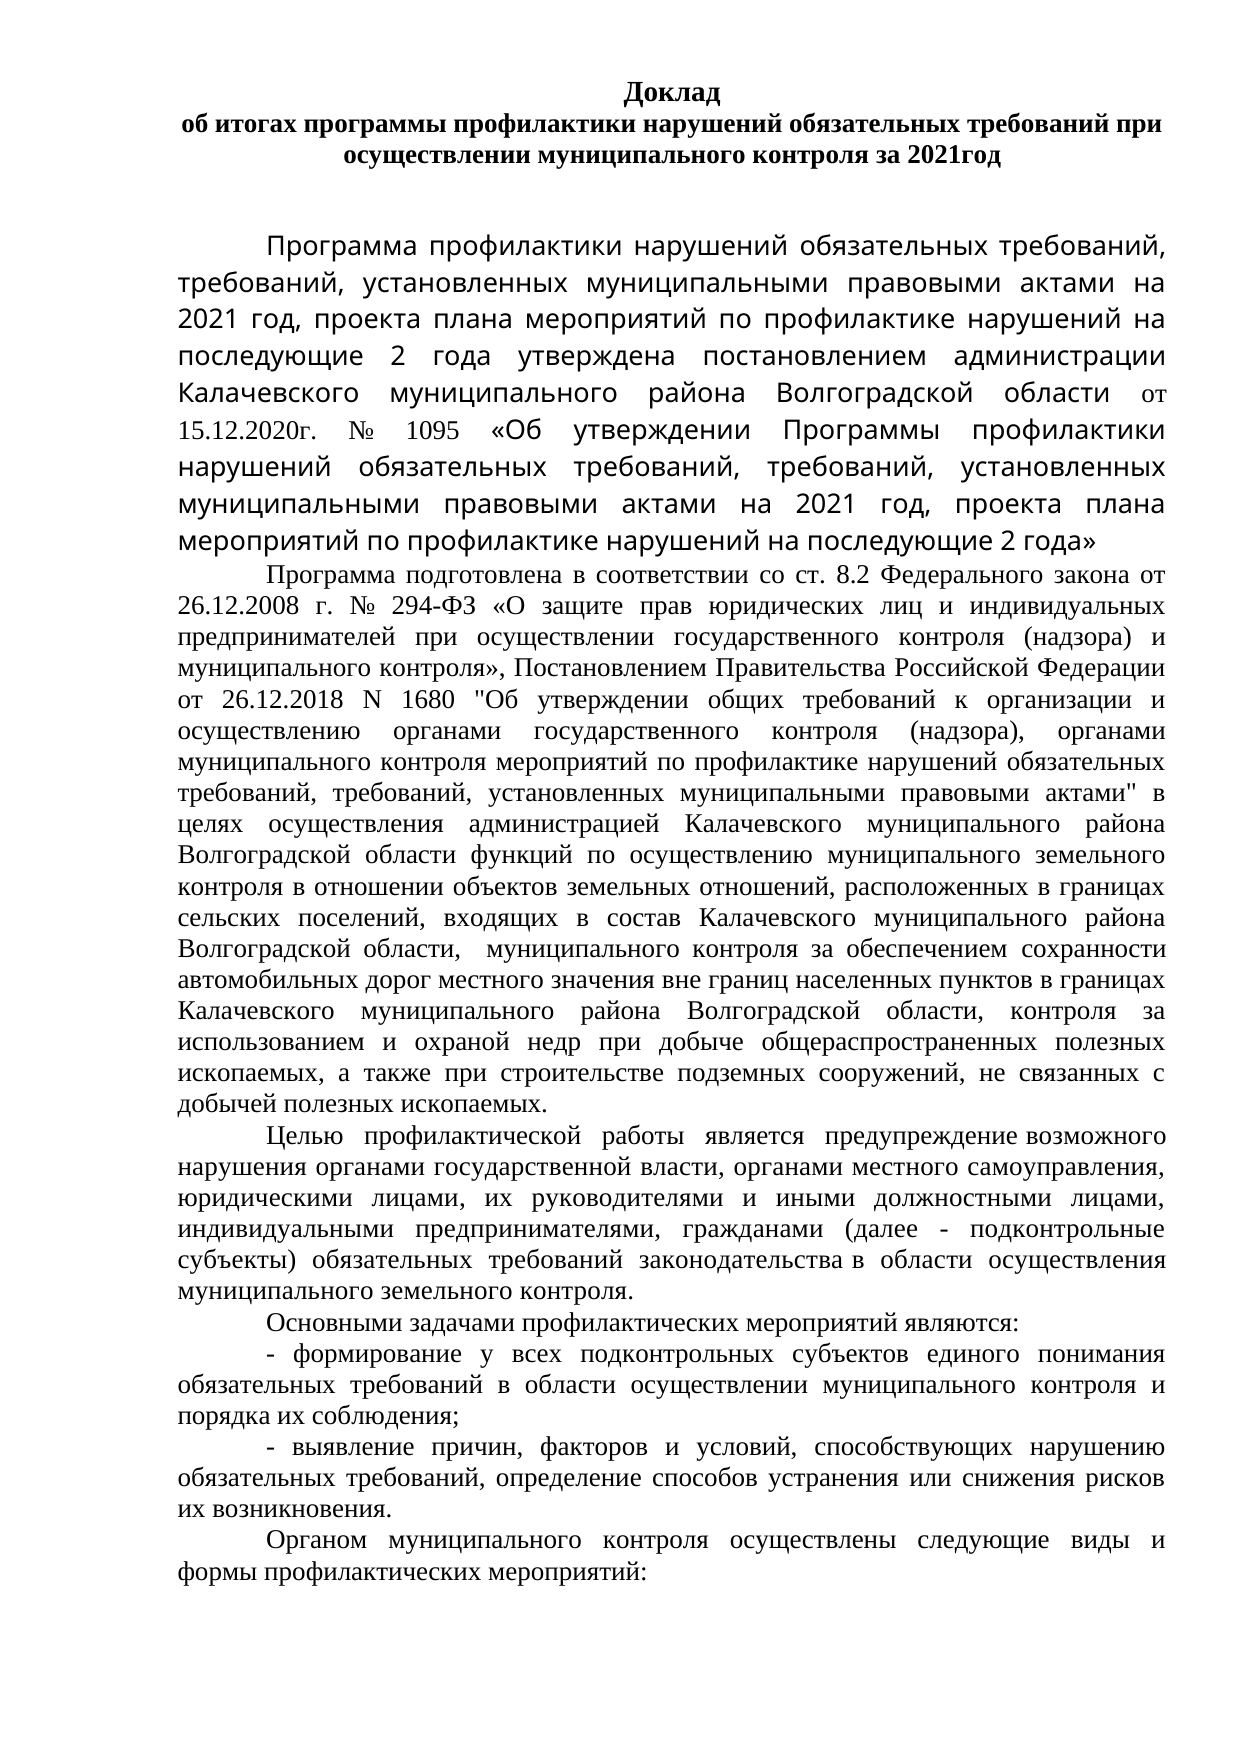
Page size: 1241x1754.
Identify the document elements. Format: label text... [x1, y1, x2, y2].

text - формирование у всех подконтрольных субъектов единого понимания обязательных требований в области осуществлении муниципального контроля и порядка их соблюдения; [177, 1337, 1167, 1430]
text Доклад [177, 74, 1167, 107]
text об итогах программы профилактики нарушений обязательных требований при осуществлении муниципального контроля за 2021год [177, 107, 1167, 170]
text Программа профилактики нарушений обязательных требований, требований, установленных муниципальными правовыми актами на 2021 год, проекта плана мероприятий по профилактике нарушений на последующие 2 года утверждена постановлением администрации Калачевского муниципального района Волгоградской области от 15.12.2020г. № 1095 «Об утверждении Программы профилактики нарушений обязательных требований, требований, установленных муниципальными правовыми актами на 2021 год, проекта плана мероприятий по профилактике нарушений на последующие 2 года» [177, 226, 1167, 558]
text - выявление причин, факторов и условий, способствующих нарушению обязательных требований, определение способов устранения или снижения рисков их возникновения. [177, 1430, 1167, 1524]
text Основными задачами профилактических мероприятий являются: [177, 1306, 1167, 1337]
text Целью профилактической работы является предупреждение возможного нарушения органами государственной власти, органами местного самоуправления, юридическими лицами, их руководителями и иными должностными лицами, индивидуальными предпринимателями, гражданами (далее - подконтрольные субъекты) обязательных требований законодательства в области осуществления муниципального земельного контроля. [177, 1119, 1167, 1306]
list Органом муниципального контроля осуществлены следующие виды и формы профилактических мероприятий: [177, 1524, 1167, 1586]
title Программа подготовлена в соответствии со ст. 8.2 Федерального закона от 26.12.2008 г. № 294-ФЗ «О защите прав юридических лиц и индивидуальных предпринимателей при осуществлении государственного контроля (надзора) и муниципального контроля», Постановлением Правительства Российской Федерации от 26.12.2018 N 1680 "Об утверждении общих требований к организации и осуществлению органами государственного контроля (надзора), органами муниципального контроля мероприятий по профилактике нарушений обязательных требований, требований, установленных муниципальными правовыми актами" в целях осуществления администрацией Калачевского муниципального района Волгоградской области функций по осуществлению муниципального земельного контроля в отношении объектов земельных отношений, расположенных в границах сельских поселений, входящих в состав Калачевского муниципального района Волгоградской области, муниципального контроля за обеспечением сохранности автомобильных дорог местного значения вне границ населенных пунктов в границах Калачевского муниципального района Волгоградской области, контроля за использованием и охраной недр при добыче общераспространенных полезных ископаемых, а также при строительстве подземных сооружений, не связанных с добычей полезных ископаемых. [177, 558, 1167, 1119]
